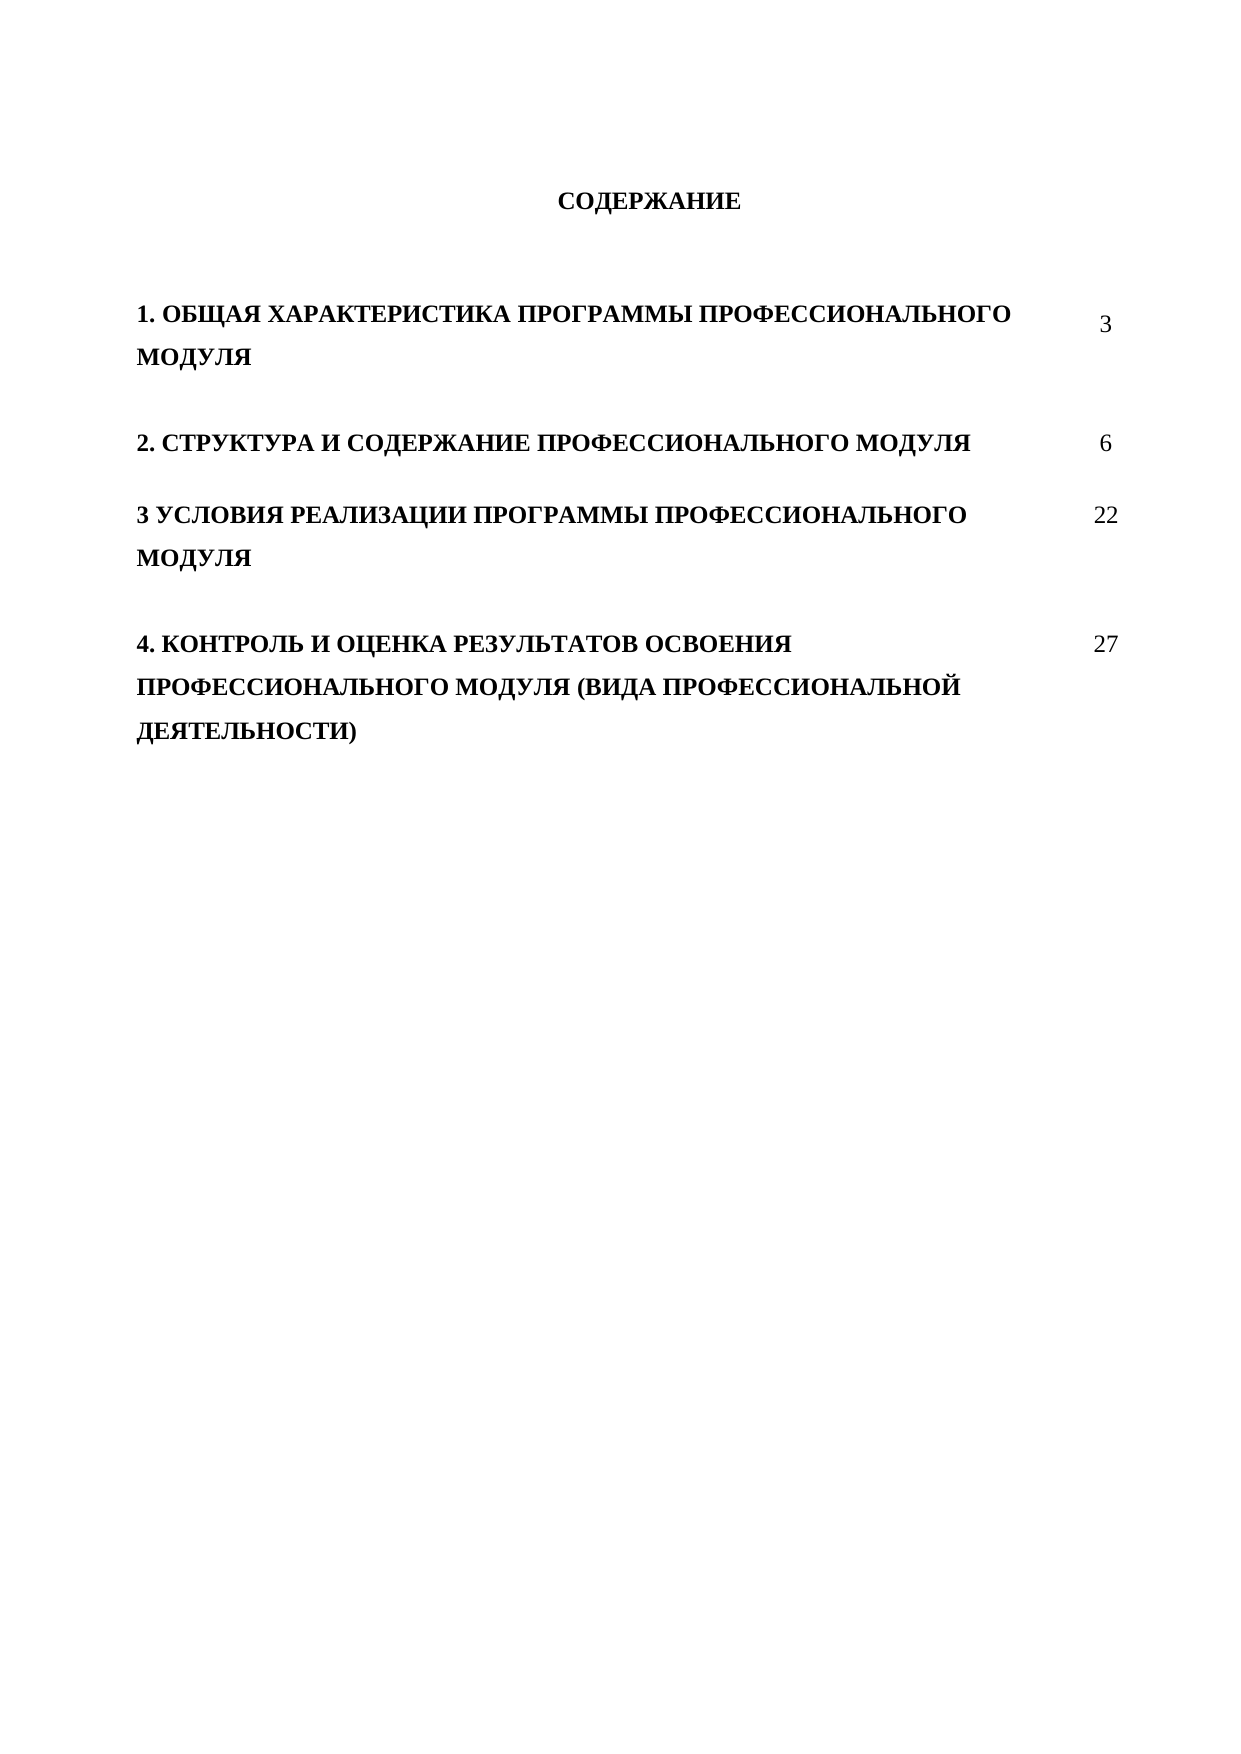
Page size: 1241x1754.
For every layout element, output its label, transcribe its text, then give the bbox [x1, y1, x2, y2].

table_header 1. ОБЩАЯ ХАРАКТЕРИСТИКА ПРОГРАММЫ ПРОФЕССИОНАЛЬНОГО МОДУЛЯ [113, 252, 1050, 401]
table_cell 3 УСЛОВИЯ РЕАЛИЗАЦИИ ПРОГРАММЫ ПРОФЕССИОНАЛЬНОГО 22 МОДУЛЯ [113, 480, 1150, 602]
table_cell 4. КОНТРОЛЬ И ОЦЕНКА РЕЗУЛЬТАТОВ ОСВОЕНИЯ 27 ПРОФЕССИОНАЛЬНОГО МОДУЛЯ (ВИДА ПРОФЕССИОНАЛЬНОЙ ДЕЯТЕЛЬНОСТИ) [113, 602, 1150, 750]
table_header 3 [1050, 252, 1150, 401]
table_cell 2. СТРУКТУРА И СОДЕРЖАНИЕ ПРОФЕССИОНАЛЬНОГО МОДУЛЯ 6 [113, 401, 1150, 480]
text СОДЕРЖАНИЕ [127, 186, 1171, 215]
